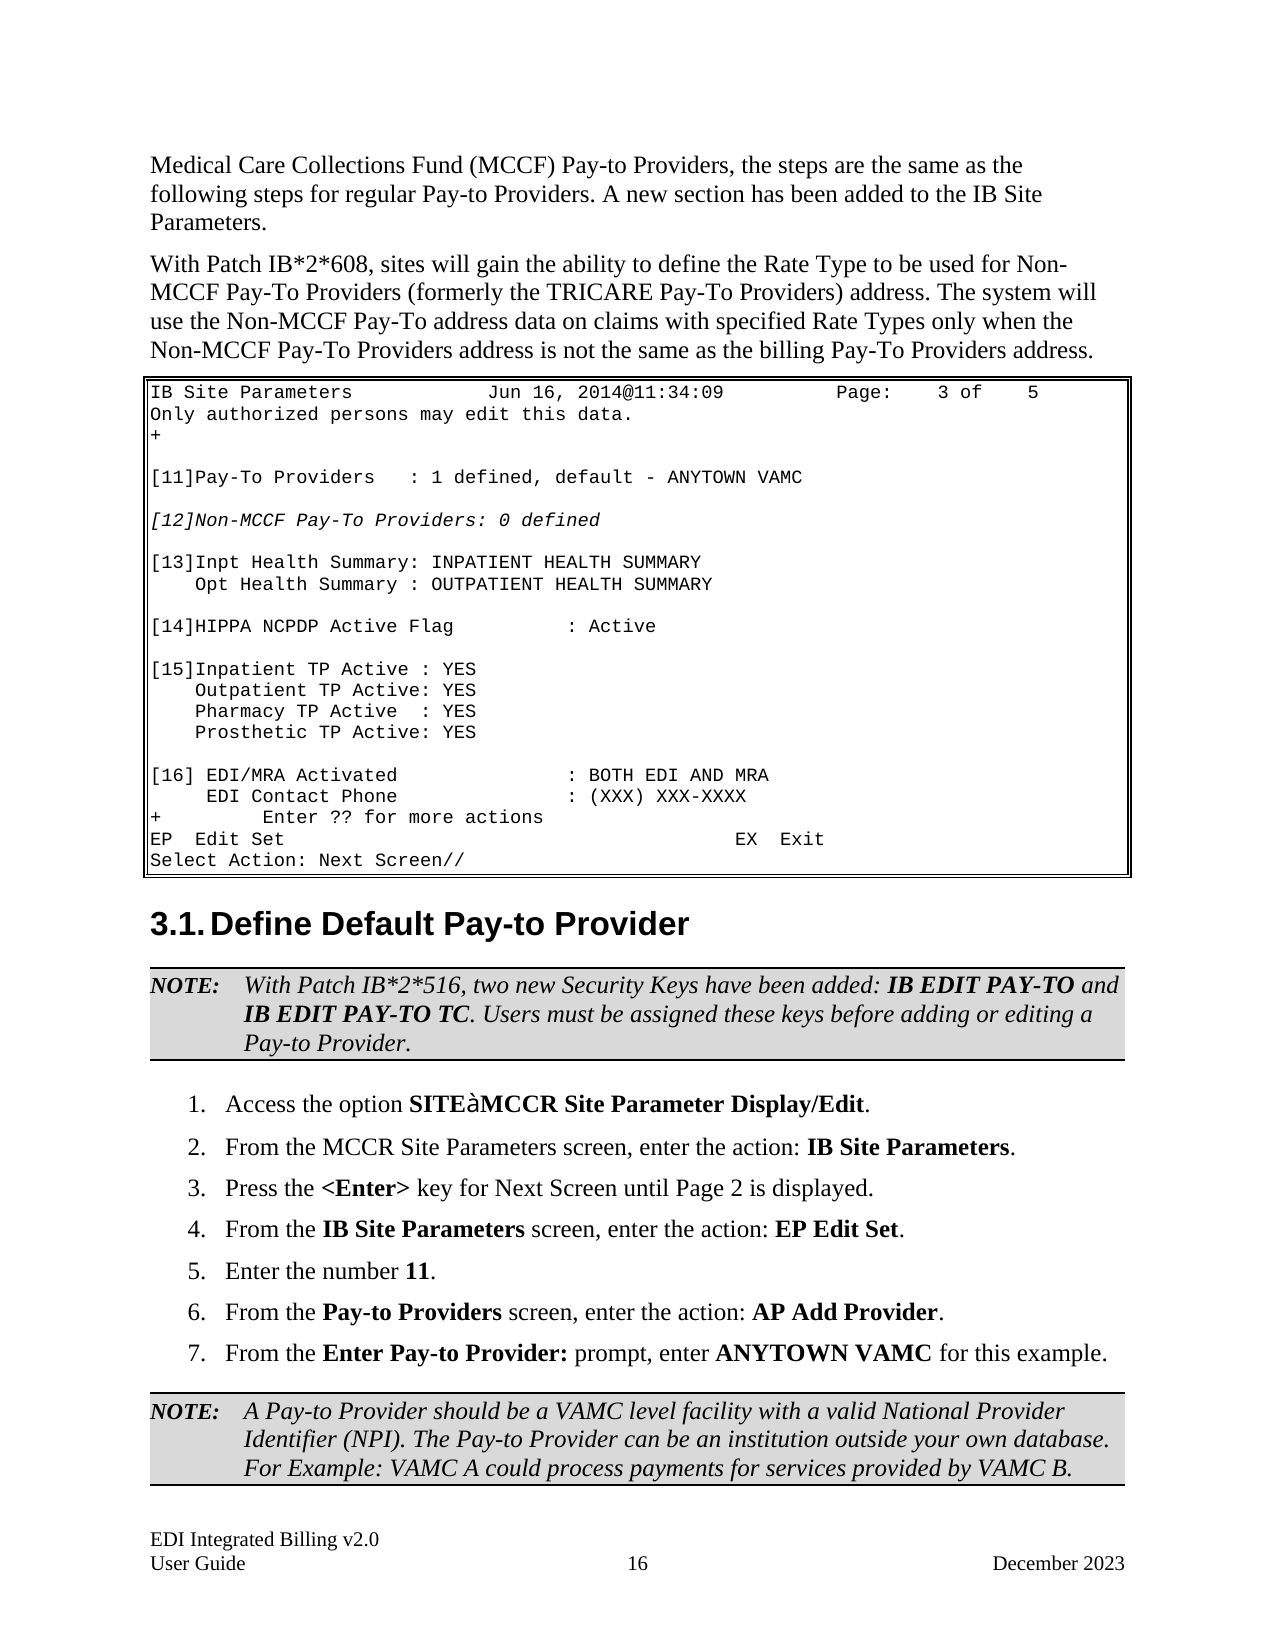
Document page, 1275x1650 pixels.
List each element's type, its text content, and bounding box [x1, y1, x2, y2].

text From the Enter Pay-to Provider: prompt, enter ANYTOWN VAMC for this example. [187, 1338, 1125, 1367]
text + Enter ?? for more actions [150, 808, 1125, 829]
text [12]Non-MCCF Pay-To Providers: 0 defined [150, 511, 1125, 532]
text Press the <Enter> key for Next Screen until Page 2 is displayed. [187, 1173, 1125, 1202]
text Enter the number 11. [187, 1256, 1125, 1284]
text EP Edit Set EX Exit [150, 829, 1125, 844]
text Prosthetic TP Active: YES [150, 723, 1125, 744]
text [150, 150, 1125, 236]
text From the MCCR Site Parameters screen, enter the action: IB Site Parameters. [187, 1132, 1125, 1161]
text Only authorized persons may edit this data. [150, 404, 1125, 426]
text EDI Contact Phone : (XXX) XXX-XXXX [150, 787, 1125, 808]
text [15]Inpatient TP Active : YES [150, 659, 1125, 681]
text [16] EDI/MRA Activated : BOTH EDI AND MRA [150, 766, 1125, 787]
list Access the option SITEàMCCR Site Parameter Display/Edit. [187, 1086, 1125, 1119]
text [11]Pay-To Providers : 1 defined, default - ANYTOWN VAMC [150, 468, 1125, 489]
text + [150, 426, 1125, 447]
text A Pay-to Provider should be a VAMC level facility with a valid National Provider Identifier (NPI). The Pay-to Provider can be an institution outside your own database. For Example: VAMC A could process payments for services provided by VAMC B. [150, 1394, 1125, 1484]
text [13]Inpt Health Summary: INPATIENT HEALTH SUMMARY [150, 553, 1125, 574]
text With Patch IB*2*516, two new Security Keys have been added: IB EDIT PAY-TO and IB EDIT PAY-TO TC. Users must be assigned these keys before adding or editing a Pay-to Provider. [150, 969, 1125, 1059]
text Opt Health Summary : OUTPATIENT HEALTH SUMMARY [150, 574, 1125, 596]
text Pharmacy TP Active : YES [150, 702, 1125, 723]
text Select Action: Next Screen// [148, 844, 1127, 874]
text With Patch IB*2*608, sites will gain the ability to define the Rate Type to be used for Non-MCCF Pay-To Providers (formerly the TRICARE Pay-To Providers) address. The system will use the Non-MCCF Pay-To address data on claims with specified Rate Types only when the Non-MCCF Pay-To Providers address is not the same as the billing Pay-To Providers address. [150, 249, 1125, 364]
text Outpatient TP Active: YES [150, 681, 1125, 702]
text From the Pay-to Providers screen, enter the action: AP Add Provider. [187, 1297, 1125, 1326]
text IB Site Parameters Jun 16, 2014@11:34:09 Page: 3 of 5 [148, 381, 1127, 404]
subtitle Define Default Pay-to Provider [150, 903, 1125, 942]
text [14]HIPPA NCPDP Active Flag : Active [150, 617, 1125, 638]
text From the IB Site Parameters screen, enter the action: EP Edit Set. [187, 1214, 1125, 1243]
